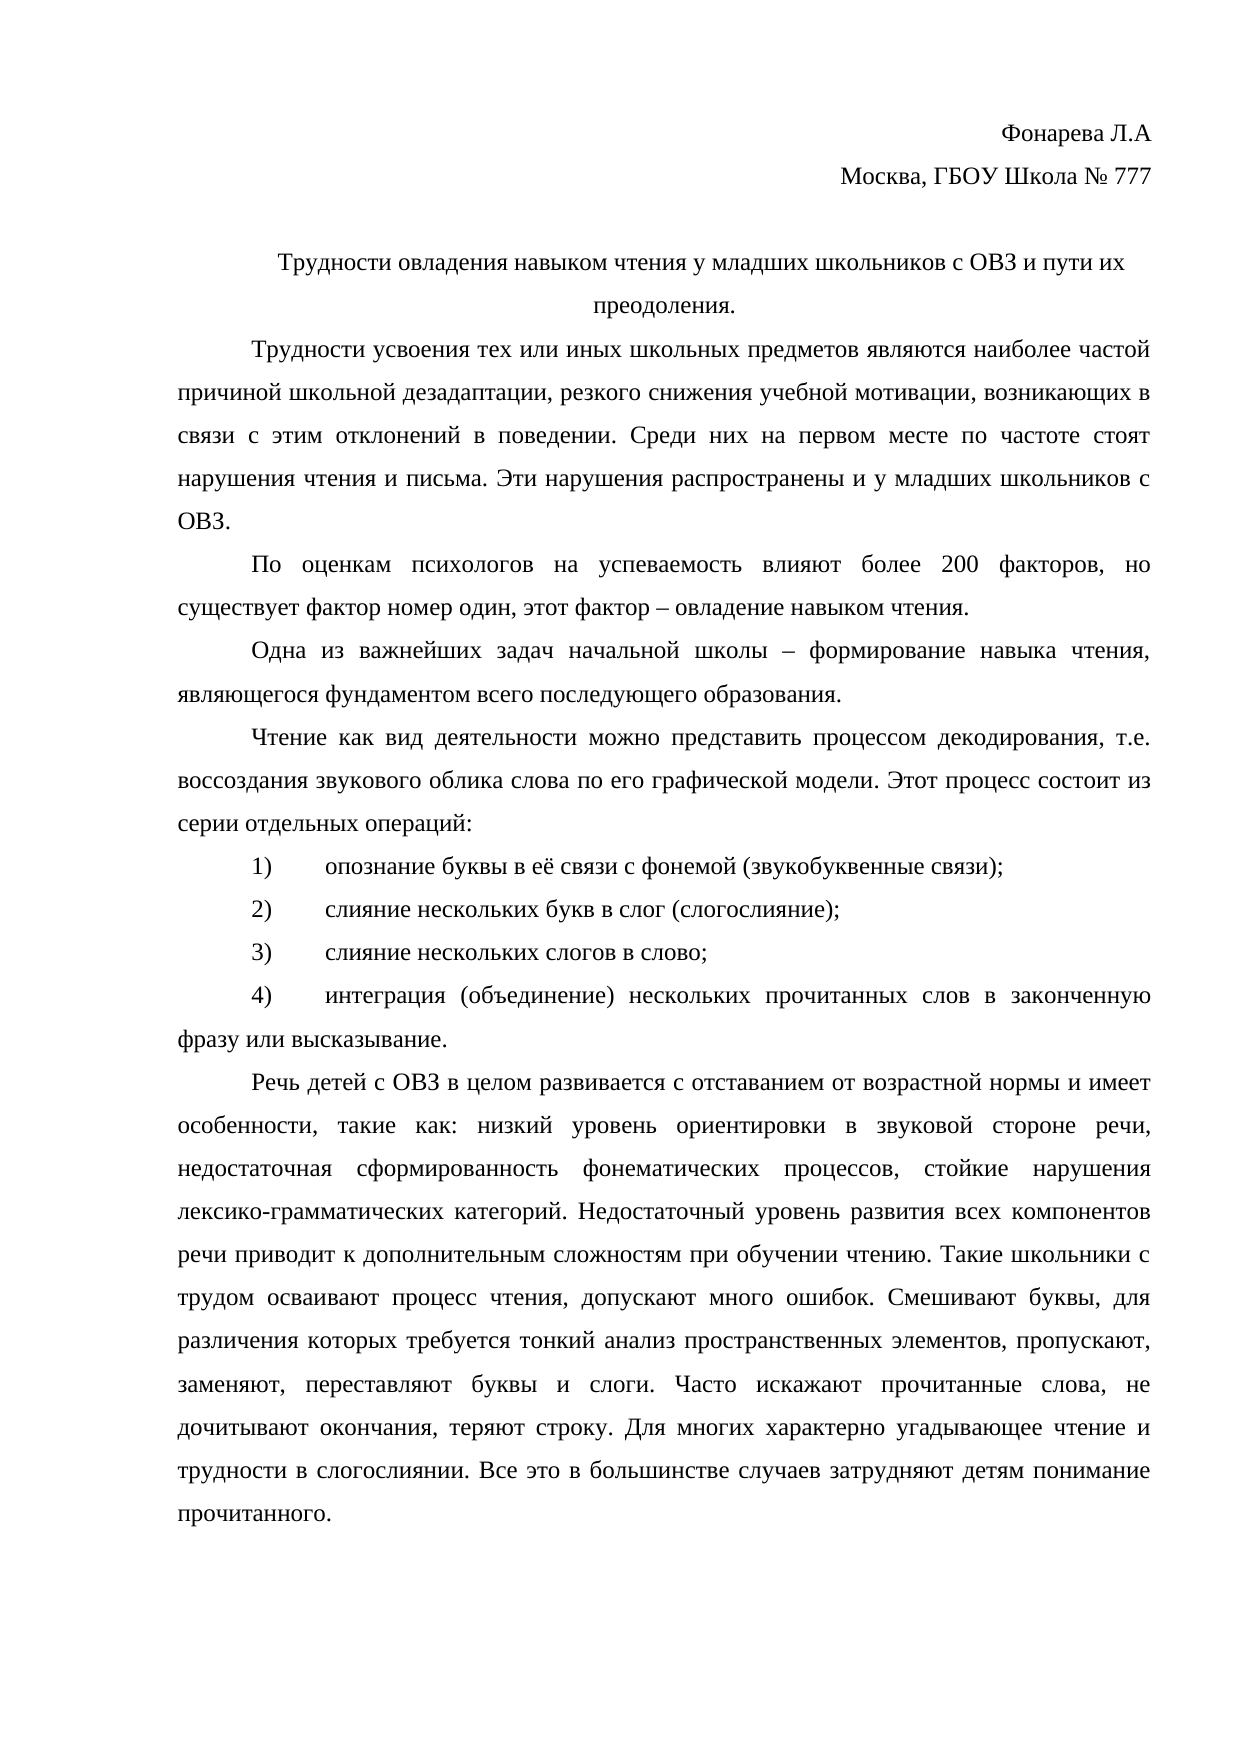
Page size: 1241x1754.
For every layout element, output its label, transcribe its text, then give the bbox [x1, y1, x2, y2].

text 1) опознание буквы в её связи с фонемой (звукобуквенные связи); [177, 851, 1152, 880]
text По оценкам психологов на успеваемость влияют более 200 факторов, но существует фактор номер один, этот фактор – овладение навыком чтения. [177, 549, 1152, 621]
text Фонарева Л.А [177, 118, 1152, 147]
text 3) слияние нескольких слогов в слово; [177, 937, 1152, 966]
text Трудности овладения навыком чтения у младших школьников с ОВЗ и пути их преодоления. [177, 247, 1152, 319]
text 2) слияние нескольких букв в слог (слогослияние); [177, 894, 1152, 923]
text Чтение как вид деятельности можно представить процессом декодирования, т.е. воссоздания звукового облика слова по его графической модели. Этот процесс состоит из серии отдельных операций: [177, 722, 1152, 837]
text Москва, ГБОУ Школа № 777 [177, 161, 1152, 190]
text 4) интеграция (объединение) нескольких прочитанных слов в законченную фразу или высказывание. [177, 981, 1152, 1052]
text Одна из важнейших задач начальной школы – формирование навыка чтения, являющегося фундаментом всего последующего образования. [177, 636, 1152, 707]
text Речь детей с ОВЗ в целом развивается с отставанием от возрастной нормы и имеет особенности, такие как: низкий уровень ориентировки в звуковой стороне речи, недостаточная сформированность фонематических процессов, стойкие нарушения лексико-грамматических категорий. Недостаточный уровень развития всех компонентов речи приводит к дополнительным сложностям при обучении чтению. Такие школьники с трудом осваивают процесс чтения, допускают много ошибок. Смешивают буквы, для различения которых требуется тонкий анализ пространственных элементов, пропускают, заменяют, переставляют буквы и слоги. Часто искажают прочитанные слова, не дочитывают окончания, теряют строку. Для многих характерно угадывающее чтение и трудности в слогослиянии. Все это в большинстве случаев затрудняют детям понимание прочитанного. [177, 1067, 1152, 1527]
text Трудности усвоения тех или иных школьных предметов являются наиболее частой причиной школьной дезадаптации, резкого снижения учебной мотивации, возникающих в связи с этим отклонений в поведении. Среди них на первом месте по частоте стоят нарушения чтения и письма. Эти нарушения распространены и у младших школьников с ОВЗ. [177, 334, 1152, 535]
